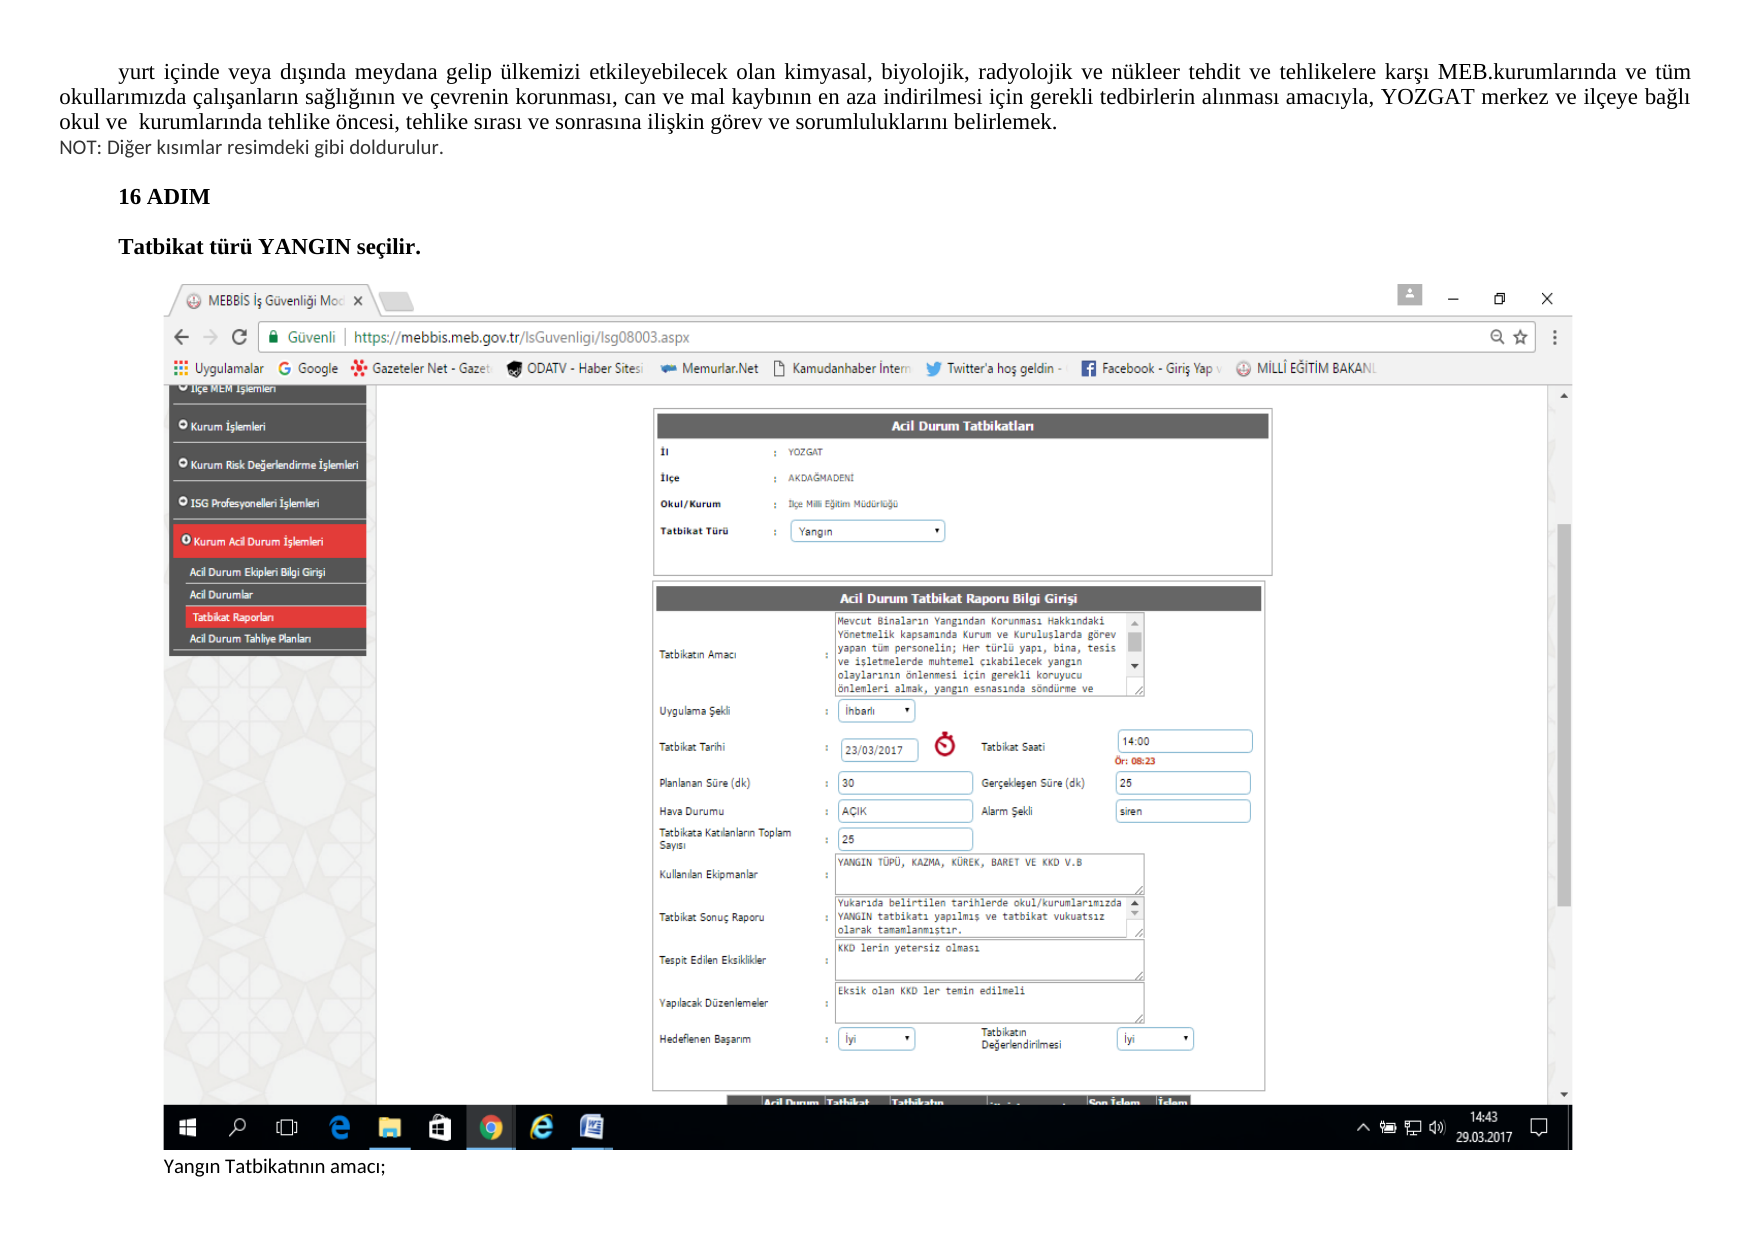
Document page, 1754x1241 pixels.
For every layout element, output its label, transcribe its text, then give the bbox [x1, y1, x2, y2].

list Yangın Tatbikatının amacı; [164, 1153, 1695, 1179]
text yurt içinde veya dışında meydana gelip ülkemizi etkileyebilecek olan kimyasal, biyolojik, radyolojik ve nükleer tehdit ve tehlikelere karşı MEB.kurumlarında ve tüm okullarımızda çalışanların sağlığının ve çevrenin korunması, can ve mal kaybının en aza indirilmesi için gerekli tedbirlerin alınması amacıyla, YOZGAT merkez ve ilçeye bağlı okul ve kurumlarında tehlike öncesi, tehlike sırası ve sonrasına ilişkin görev ve sorumluluklarını belirlemek. [59, 59, 1695, 134]
text Tatbikat türü YANGIN seçilir. [59, 234, 1695, 259]
picture [163, 284, 1573, 1150]
text 16 ADIM [59, 184, 1695, 209]
text NOT: Diğer kısımlar resimdeki gibi doldurulur. [59, 134, 1695, 159]
